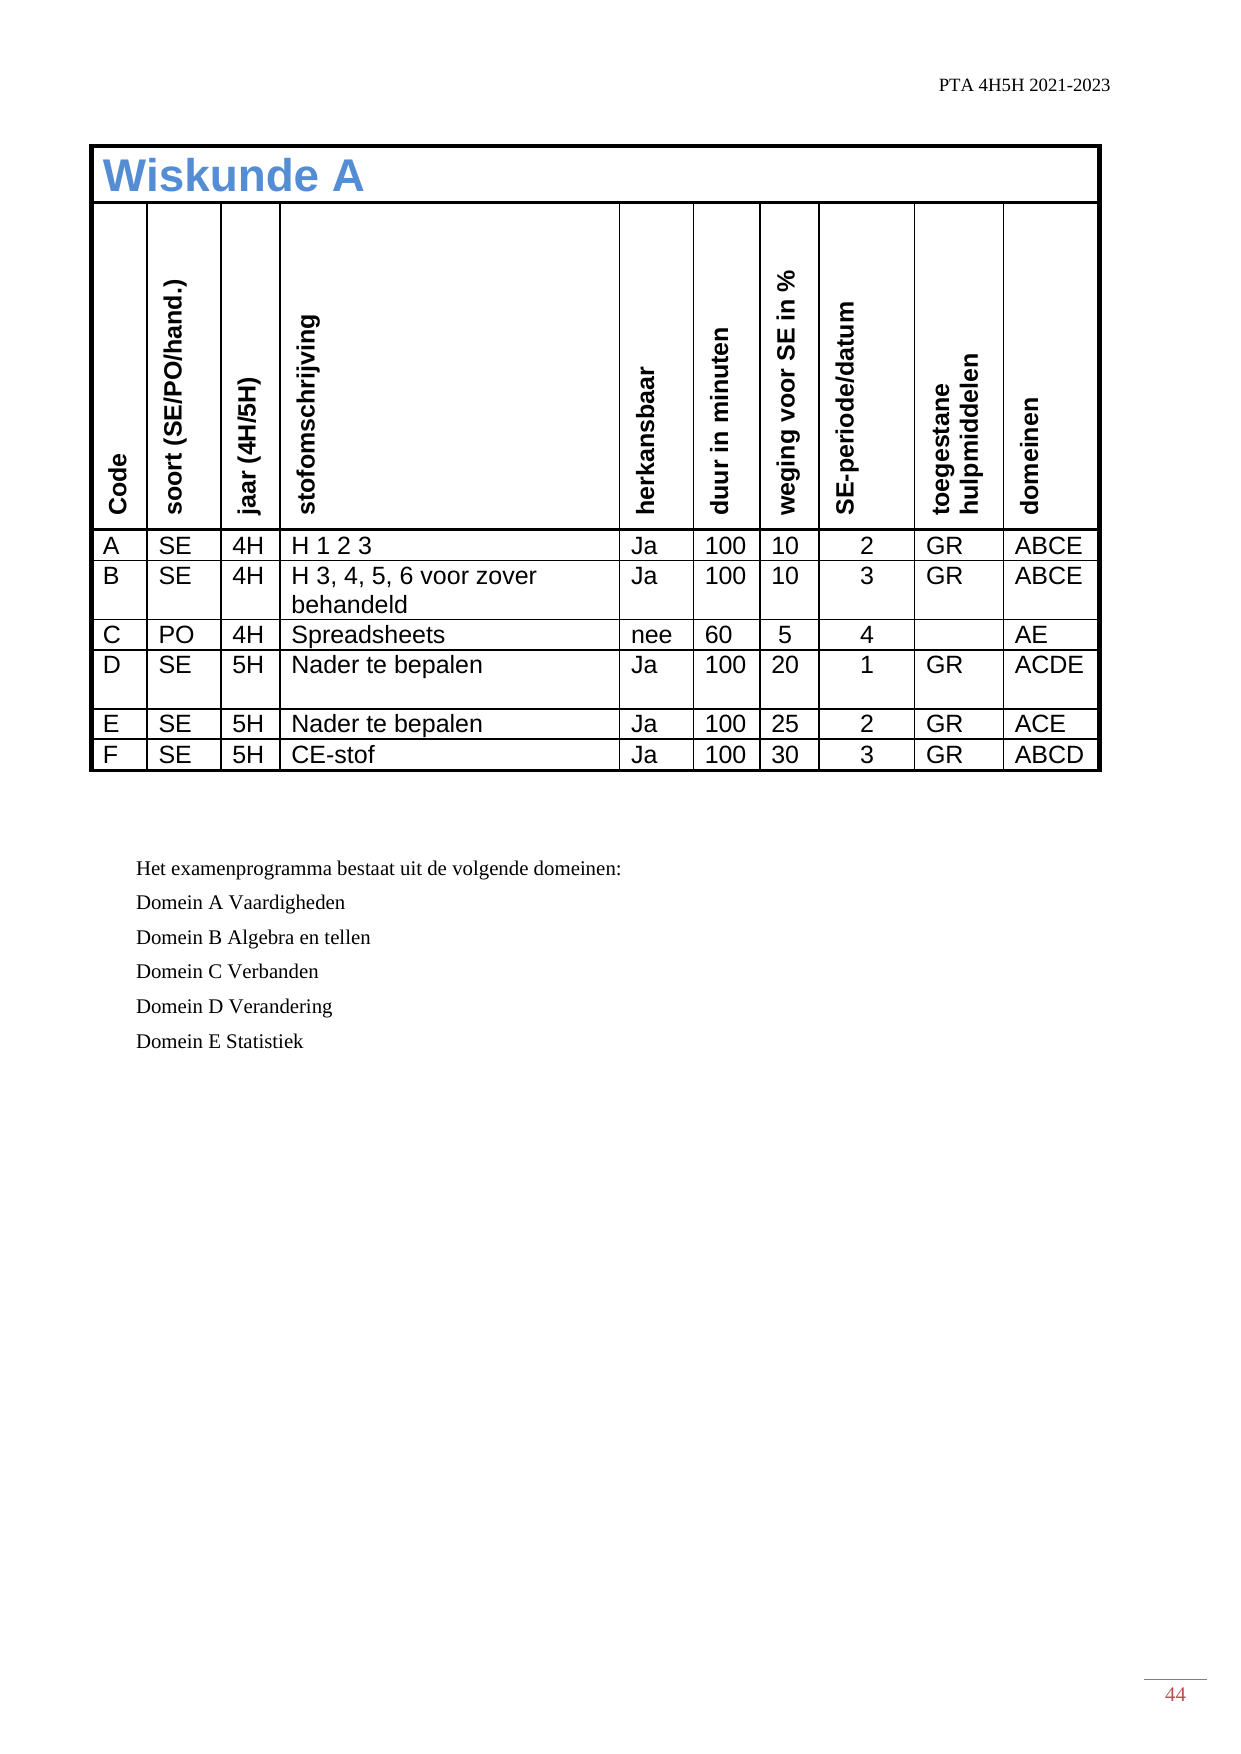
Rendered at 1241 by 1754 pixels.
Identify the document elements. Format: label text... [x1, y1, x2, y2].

table_cell 5H [222, 651, 279, 708]
table_cell soort (SE/PO/hand.) [148, 204, 220, 528]
table_cell CE-stof [281, 740, 619, 768]
table_cell 4H [222, 531, 279, 559]
table_cell duur in minuten [694, 204, 759, 528]
table_cell 5H [222, 710, 279, 738]
table_cell SE-periode/datum [820, 204, 914, 528]
table_cell 20 [761, 651, 818, 708]
table_cell Ja [620, 740, 693, 768]
table_cell GR [915, 740, 1003, 768]
table_cell 1 [820, 651, 914, 708]
table_cell 4 [820, 620, 914, 649]
text Domein D Verandering [136, 999, 1110, 1017]
text Domein A Vaardigheden [136, 895, 1110, 913]
table_cell B [94, 561, 146, 618]
table_cell GR [915, 710, 1003, 738]
table_cell 100 [694, 651, 759, 708]
table_cell AE [1004, 620, 1097, 649]
table_cell Nader te bepalen [281, 710, 619, 738]
table_cell ABCE [1004, 531, 1097, 559]
table_cell 5H [222, 740, 279, 768]
table_cell weging voor SE in % [761, 204, 818, 528]
table_cell Code [94, 204, 146, 528]
table_cell Ja [620, 710, 693, 738]
table_cell A [94, 531, 146, 559]
table_cell 10 [761, 561, 818, 618]
table_cell 100 [694, 740, 759, 768]
table_cell E [94, 710, 146, 738]
table_cell 2 [820, 531, 914, 559]
table_cell 30 [761, 740, 818, 768]
table_cell Ja [620, 651, 693, 708]
table_cell C [94, 620, 146, 649]
text Het examenprogramma bestaat uit de volgende domeinen: [136, 861, 1110, 878]
text Domein B Algebra en tellen [136, 930, 1110, 948]
table_cell nee [620, 620, 693, 649]
table_cell 4H [222, 561, 279, 618]
table_cell Spreadsheets [281, 620, 619, 649]
table_cell GR [915, 531, 1003, 559]
table_cell ACE [1004, 710, 1097, 738]
table_cell D [94, 651, 146, 708]
table_cell ABCE [1004, 561, 1097, 618]
table_cell ABCD [1004, 740, 1097, 768]
table_cell SE [148, 651, 220, 708]
table_header Wiskunde A [94, 148, 1097, 201]
table_cell GR [915, 651, 1003, 708]
table_cell PO [148, 620, 220, 649]
table_cell jaar (4H/5H) [222, 204, 279, 528]
table_cell 25 [761, 710, 818, 738]
table_cell H 3, 4, 5, 6 voor zover behandeld [281, 561, 619, 618]
table_cell 10 [761, 531, 818, 559]
table_cell stofomschrijving [281, 204, 619, 528]
table_cell herkansbaar [620, 204, 693, 528]
table_cell H 1 2 3 [281, 531, 619, 559]
table_cell 2 [820, 710, 914, 738]
table_cell F [94, 740, 146, 768]
table_cell 5 [761, 620, 818, 649]
table_cell Nader te bepalen [281, 651, 619, 708]
table_cell 3 [820, 561, 914, 618]
table_cell ACDE [1004, 651, 1097, 708]
table_cell GR [915, 561, 1003, 618]
table_cell 100 [694, 710, 759, 738]
table_cell 4H [222, 620, 279, 649]
table_cell SE [148, 561, 220, 618]
table_cell 100 [694, 561, 759, 618]
table_cell 3 [820, 740, 914, 768]
text Domein C Verbanden [136, 964, 1110, 983]
table_cell SE [148, 710, 220, 738]
table_cell 60 [694, 620, 759, 649]
table_cell 100 [694, 531, 759, 559]
table_cell SE [148, 531, 220, 559]
table_cell Ja [620, 531, 693, 559]
table_cell Ja [620, 561, 693, 618]
table_cell toegestane hulpmiddelen [915, 204, 1003, 528]
table_cell SE [148, 740, 220, 768]
table_cell [915, 620, 1003, 649]
table_cell domeinen [1004, 204, 1097, 528]
text Domein E Statistiek [136, 1034, 1110, 1052]
